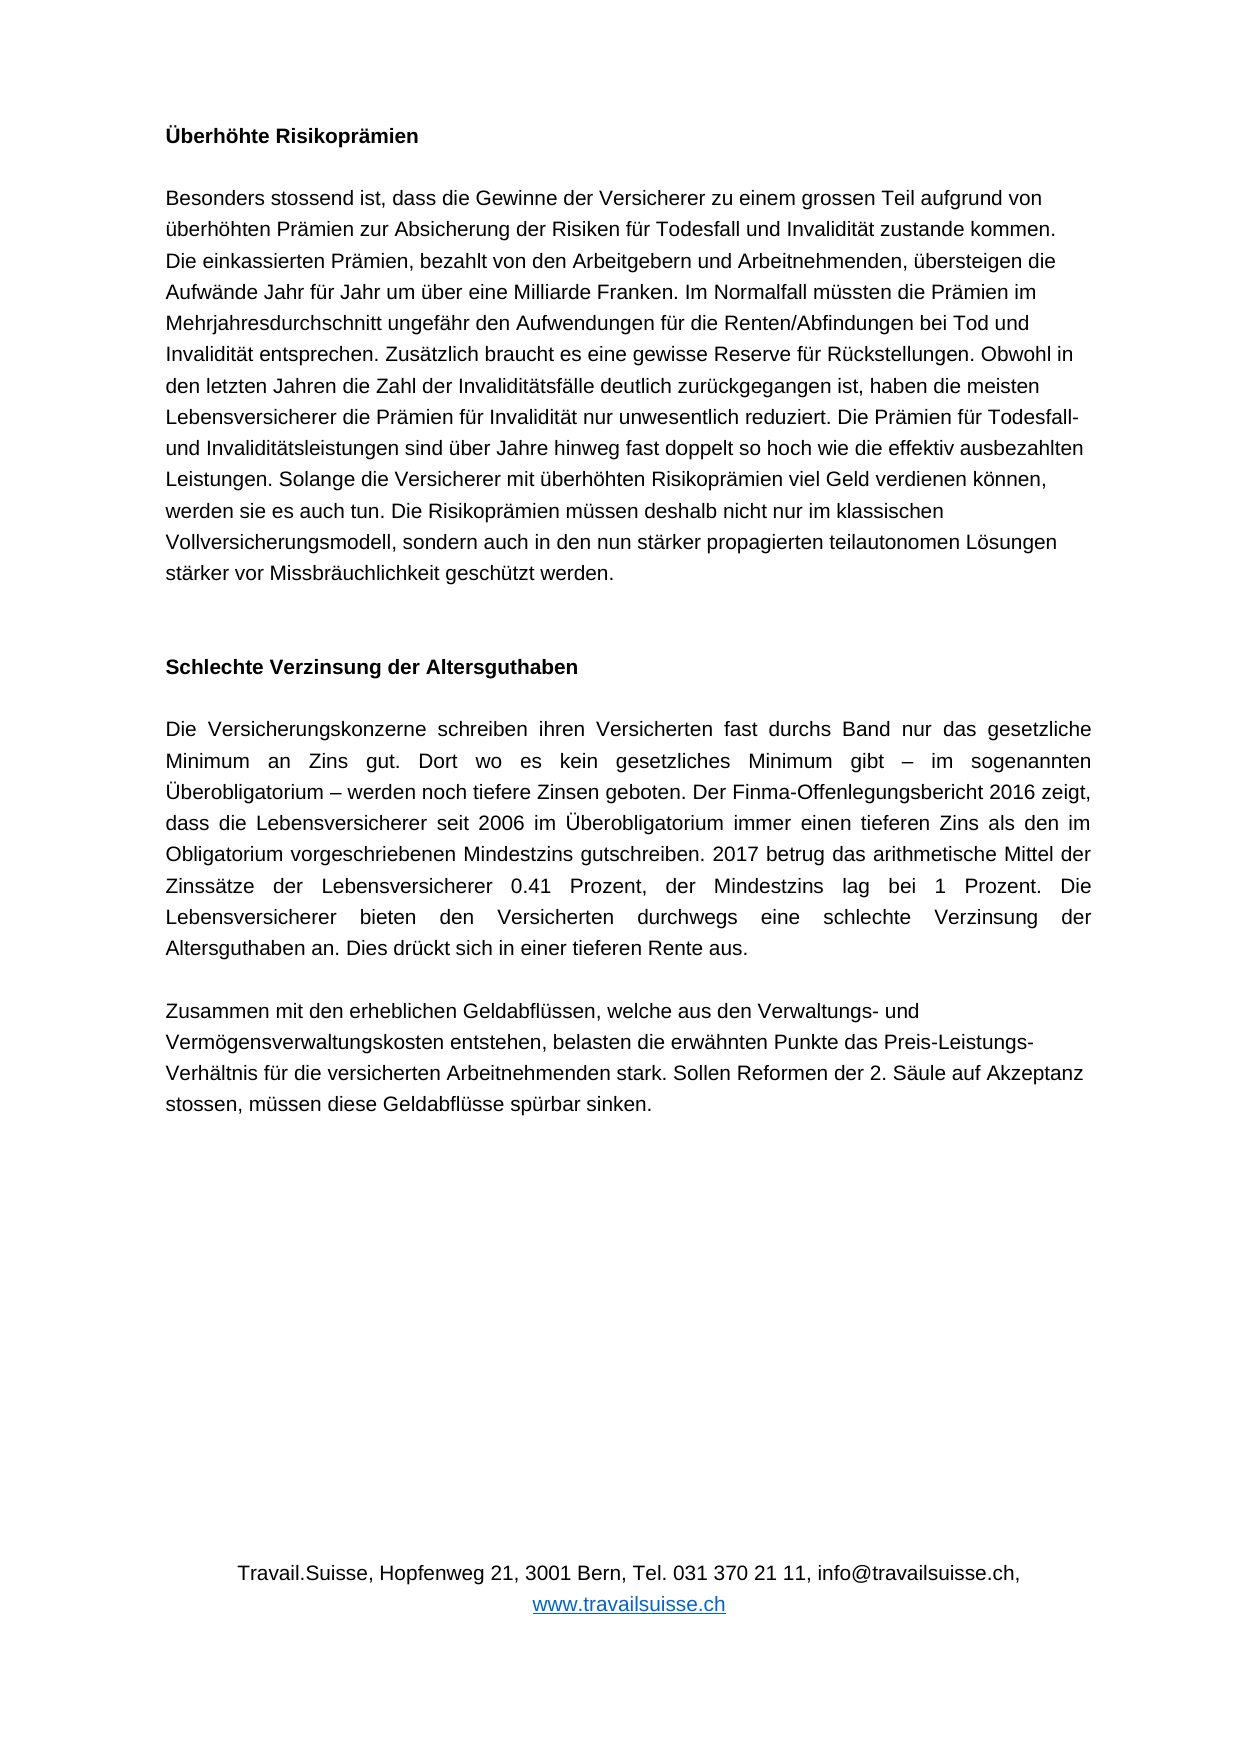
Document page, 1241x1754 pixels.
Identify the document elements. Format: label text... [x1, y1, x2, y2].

text Die Versicherungskonzerne schreiben ihren Versicherten fast durchs Band nur das gesetzliche Minimum an Zins gut. Dort wo es kein gesetzliches Minimum gibt – im sogenannten Überobligatorium – werden noch tiefere Zinsen geboten. Der Finma-Offenlegungsbericht 2016 zeigt, dass die Lebensversicherer seit 2006 im Überobligatorium immer einen tieferen Zins als den im Obligatorium vorgeschriebenen Mindestzins gutschreiben. 2017 betrug das arithmetische Mittel der Zinssätze der Lebensversicherer 0.41 Prozent, der Mindestzins lag bei 1 Prozent. Die Lebensversicherer bieten den Versicherten durchwegs eine schlechte Verzinsung der Altersguthaben an. Dies drückt sich in einer tieferen Rente aus. [165, 712, 1092, 962]
text Überhöhte Risikoprämien [165, 118, 1092, 149]
text Schlechte Verzinsung der Altersguthaben [165, 649, 1092, 681]
text www.travailsuisse.ch [165, 1587, 1092, 1618]
text Zusammen mit den erheblichen Geldabflüssen, welche aus den Verwaltungs- und Vermögensverwaltungskosten entstehen, belasten die erwähnten Punkte das Preis-Leistungs-Verhältnis für die versicherten Arbeitnehmenden stark. Sollen Reformen der 2. Säule auf Akzeptanz stossen, müssen diese Geldabflüsse spürbar sinken. [165, 993, 1092, 1118]
text Travail.Suisse, Hopfenweg 21, 3001 Bern, Tel. 031 370 21 11, info@travailsuisse.ch, [165, 1556, 1092, 1587]
text Besonders stossend ist, dass die Gewinne der Versicherer zu einem grossen Teil aufgrund von überhöhten Prämien zur Absicherung der Risiken für Todesfall und Invalidität zustande kommen. Die einkassierten Prämien, bezahlt von den Arbeitgebern und Arbeitnehmenden, übersteigen die Aufwände Jahr für Jahr um über eine Milliarde Franken. Im Normalfall müssten die Prämien im Mehrjahresdurchschnitt ungefähr den Aufwendungen für die Renten/Abfindungen bei Tod und Invalidität entsprechen. Zusätzlich braucht es eine gewisse Reserve für Rückstellungen. Obwohl in den letzten Jahren die Zahl der Invaliditätsfälle deutlich zurückgegangen ist, haben die meisten Lebensversicherer die Prämien für Invalidität nur unwesentlich reduziert. Die Prämien für Todesfall- und Invaliditätsleistungen sind über Jahre hinweg fast doppelt so hoch wie die effektiv ausbezahlten Leistungen. Solange die Versicherer mit überhöhten Risikoprämien viel Geld verdienen können, werden sie es auch tun. Die Risikoprämien müssen deshalb nicht nur im klassischen Vollversicherungsmodell, sondern auch in den nun stärker propagierten teilautonomen Lösungen stärker vor Missbräuchlichkeit geschützt werden. [165, 181, 1092, 587]
